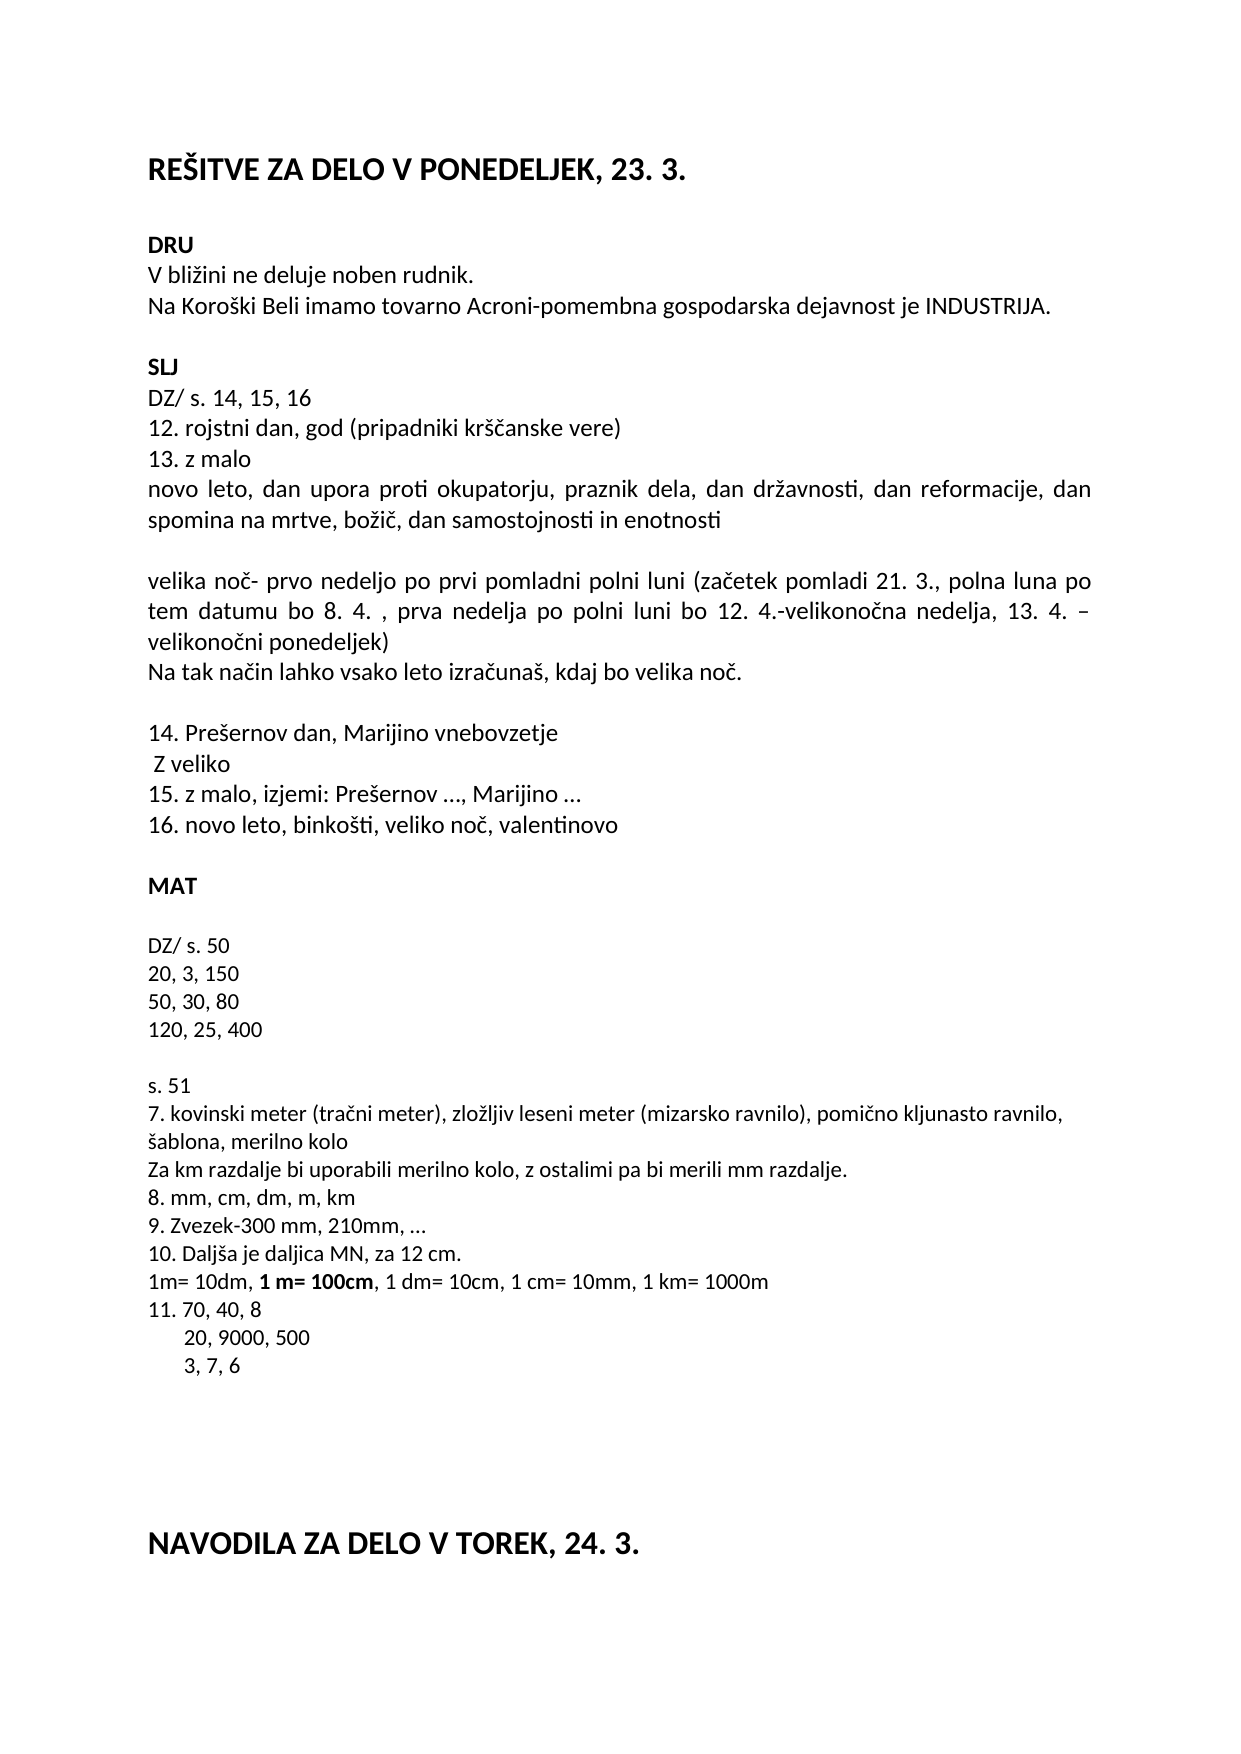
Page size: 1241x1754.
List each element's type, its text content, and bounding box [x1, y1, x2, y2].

text 16. novo leto, binkošti, veliko noč, valentinovo [148, 809, 1093, 839]
text V bližini ne deluje noben rudnik. [148, 259, 1093, 290]
text 7. kovinski meter (tračni meter), zložljiv leseni meter (mizarsko ravnilo), pomično kljunasto ravnilo, šablona, merilno kolo [148, 1099, 1093, 1155]
text DZ/ s. 14, 15, 16 [148, 382, 1093, 412]
text 50, 30, 80 [148, 987, 1093, 1015]
text Z veliko [148, 748, 1093, 778]
text Na Koroški Beli imamo tovarno Acroni-pomembna gospodarska dejavnost je INDUSTRIJA. [148, 290, 1093, 321]
text 3, 7, 6 [148, 1351, 1093, 1379]
text 11. 70, 40, 8 [148, 1295, 1093, 1323]
text 120, 25, 400 [148, 1015, 1093, 1043]
text MAT [148, 870, 1093, 901]
text s. 51 [148, 1071, 1093, 1099]
text 1m= 10dm, 1 m= 100cm, 1 dm= 10cm, 1 cm= 10mm, 1 km= 1000m [148, 1267, 1093, 1295]
text 8. mm, cm, dm, m, km [148, 1183, 1093, 1211]
text velika noč- prvo nedeljo po prvi pomladni polni luni (začetek pomladi 21. 3., polna luna po tem datumu bo 8. 4. , prva nedelja po polni luni bo 12. 4.-velikonočna nedelja, 13. 4. –velikonočni ponedeljek) [148, 565, 1093, 656]
text 13. z malo [148, 443, 1093, 473]
text Za km razdalje bi uporabili merilno kolo, z ostalimi pa bi merili mm razdalje. [148, 1155, 1093, 1183]
text 9. Zvezek-300 mm, 210mm, … [148, 1211, 1093, 1239]
text REŠITVE ZA DELO V PONEDELJEK, 23. 3. [148, 148, 1093, 188]
text 20, 3, 150 [148, 959, 1093, 987]
text NAVODILA ZA DELO V TOREK, 24. 3. [148, 1522, 1093, 1563]
text DRU [148, 229, 1093, 259]
text novo leto, dan upora proti okupatorju, praznik dela, dan državnosti, dan reformacije, dan spomina na mrtve, božič, dan samostojnosti in enotnosti [148, 473, 1093, 534]
text 14. Prešernov dan, Marijino vnebovzetje [148, 717, 1093, 748]
text 20, 9000, 500 [148, 1323, 1093, 1351]
text 12. rojstni dan, god (pripadniki krščanske vere) [148, 412, 1093, 443]
text DZ/ s. 50 [148, 931, 1093, 959]
text 10. Daljša je daljica MN, za 12 cm. [148, 1239, 1093, 1267]
text 15. z malo, izjemi: Prešernov …, Marijino … [148, 778, 1093, 809]
text Na tak način lahko vsako leto izračunaš, kdaj bo velika noč. [148, 656, 1093, 687]
text SLJ [148, 351, 1093, 382]
